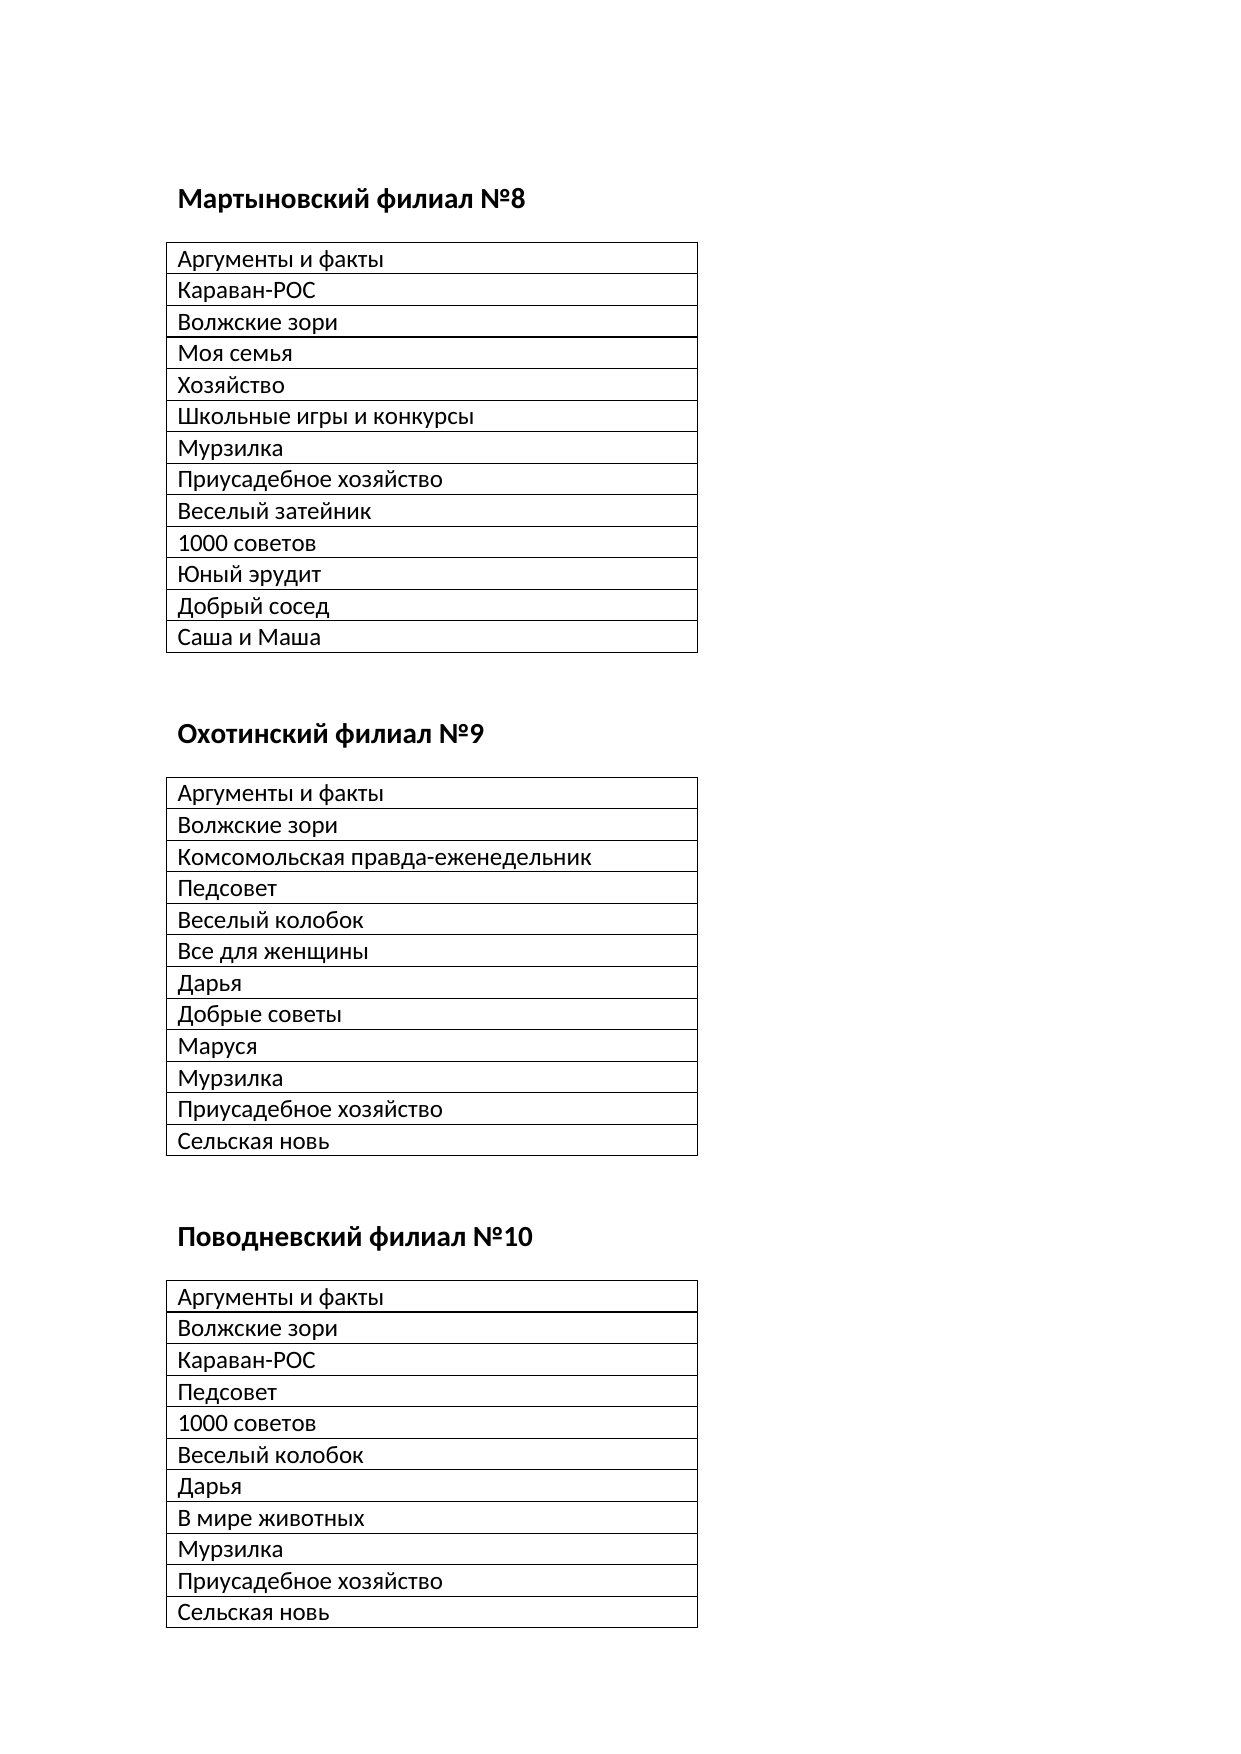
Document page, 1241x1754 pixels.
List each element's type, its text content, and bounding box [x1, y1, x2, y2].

table_cell Сельская новь [167, 1597, 697, 1627]
table_cell Саша и Маша [167, 621, 697, 652]
table_cell Комсомольская правда-еженедельник [167, 841, 697, 871]
table_header Аргументы и факты [167, 243, 697, 273]
text Поводневский филиал №10 [177, 1218, 1152, 1254]
table_cell Мурзилка [167, 432, 697, 463]
table_cell Веселый колобок [167, 904, 697, 934]
table_cell Дарья [167, 1470, 697, 1501]
table_cell Добрый сосед [167, 590, 697, 620]
table_cell Дарья [167, 967, 697, 997]
table_cell Все для женщины [167, 935, 697, 966]
table_cell Веселый колобок [167, 1439, 697, 1469]
table_cell Приусадебное хозяйство [167, 1093, 697, 1124]
table_cell Мурзилка [167, 1062, 697, 1092]
table_cell Волжские зори [167, 306, 697, 336]
text Мартыновский филиал №8 [177, 180, 1152, 216]
table_cell Волжские зори [167, 1313, 697, 1343]
table_cell 1000 советов [167, 527, 697, 557]
table_cell 1000 советов [167, 1407, 697, 1438]
table_cell Добрые советы [167, 999, 697, 1029]
table_cell Педсовет [167, 872, 697, 903]
table_cell Школьные игры и конкурсы [167, 401, 697, 431]
table_cell Юный эрудит [167, 558, 697, 589]
table_cell Моя семья [167, 338, 697, 368]
table_cell Приусадебное хозяйство [167, 464, 697, 494]
table_cell Мурзилка [167, 1534, 697, 1564]
table_header Аргументы и факты [167, 1281, 697, 1311]
table_cell В мире животных [167, 1502, 697, 1532]
table_cell Сельская новь [167, 1125, 697, 1155]
table_cell Веселый затейник [167, 495, 697, 526]
table_header Аргументы и факты [167, 778, 697, 808]
table_cell Хозяйство [167, 369, 697, 399]
table_cell Маруся [167, 1030, 697, 1061]
table_cell Приусадебное хозяйство [167, 1565, 697, 1596]
table_cell Волжские зори [167, 809, 697, 840]
table_cell Караван-РОС [167, 1344, 697, 1374]
table_cell Караван-РОС [167, 274, 697, 305]
table_cell Педсовет [167, 1376, 697, 1406]
text Охотинский филиал №9 [177, 715, 1152, 750]
